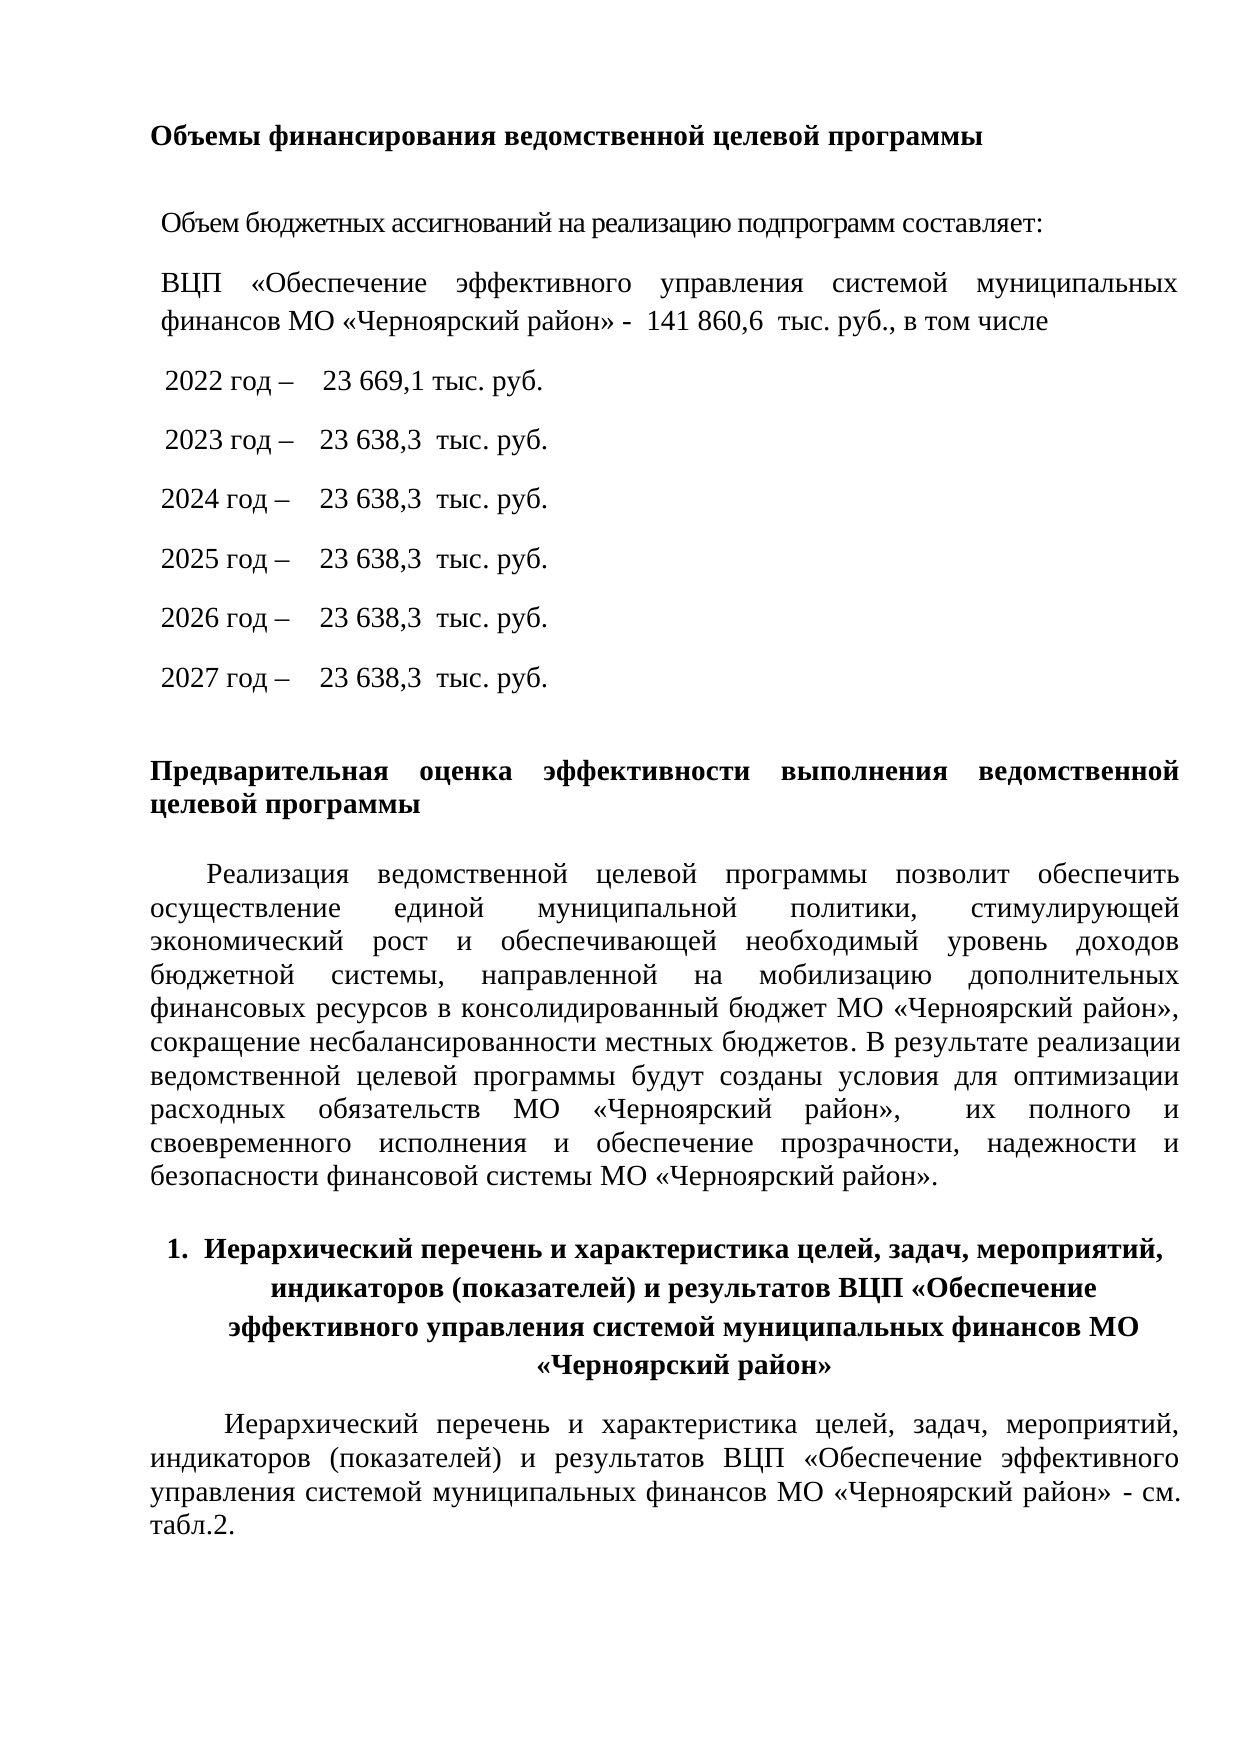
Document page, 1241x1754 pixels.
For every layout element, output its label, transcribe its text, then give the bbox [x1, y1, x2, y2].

text Предварительная оценка эффективности выполнения ведомственной целевой программы [150, 753, 1181, 820]
text Иерархический перечень и характеристика целей, задач, мероприятий, индикаторов (показателей) и результатов ВЦП «Обеспечение эффективного управления системой муниципальных финансов МО «Черноярский район» - см. табл.2. [150, 1407, 1181, 1541]
text Объем бюджетных ассигнований на реализацию подпрограмм составляет: [161, 206, 1179, 239]
text 2023 год – 23 638,3 тыс. руб. [150, 422, 1181, 456]
text Реализация ведомственной целевой программы позволит обеспечить осуществление единой муниципальной политики, стимулирующей экономический рост и обеспечивающей необходимый уровень доходов бюджетной системы, направленной на мобилизацию дополнительных финансовых ресурсов в консолидированный бюджет МО «Черноярский район», сокращение несбалансированности местных бюджетов. В результате реализации ведомственной целевой программы будут созданы условия для оптимизации расходных обязательств МО «Черноярский район», их полного и своевременного исполнения и обеспечение прозрачности, надежности и безопасности финансовой системы МО «Черноярский район». [150, 856, 1181, 1192]
text 2025 год – 23 638,3 тыс. руб. [161, 541, 1179, 574]
text 2024 год – 23 638,3 тыс. руб. [161, 482, 1179, 515]
text 2026 год – 23 638,3 тыс. руб. [161, 600, 1179, 634]
text 2027 год – 23 638,3 тыс. руб. [161, 660, 1179, 693]
text 2022 год – 23 669,1 тыс. руб. [150, 363, 1181, 396]
list Иерархический перечень и характеристика целей, задач, мероприятий, индикаторов (показателей) и результатов ВЦП «Обеспечение эффективного управления системой муниципальных финансов МО «Черноярский район» [150, 1232, 1181, 1381]
text ВЦП «Обеспечение эффективного управления системой муниципальных финансов МО «Черноярский район» - 141 860,6 тыс. руб., в том числе [161, 265, 1179, 337]
text Объемы финансирования ведомственной целевой программы [150, 118, 1181, 152]
